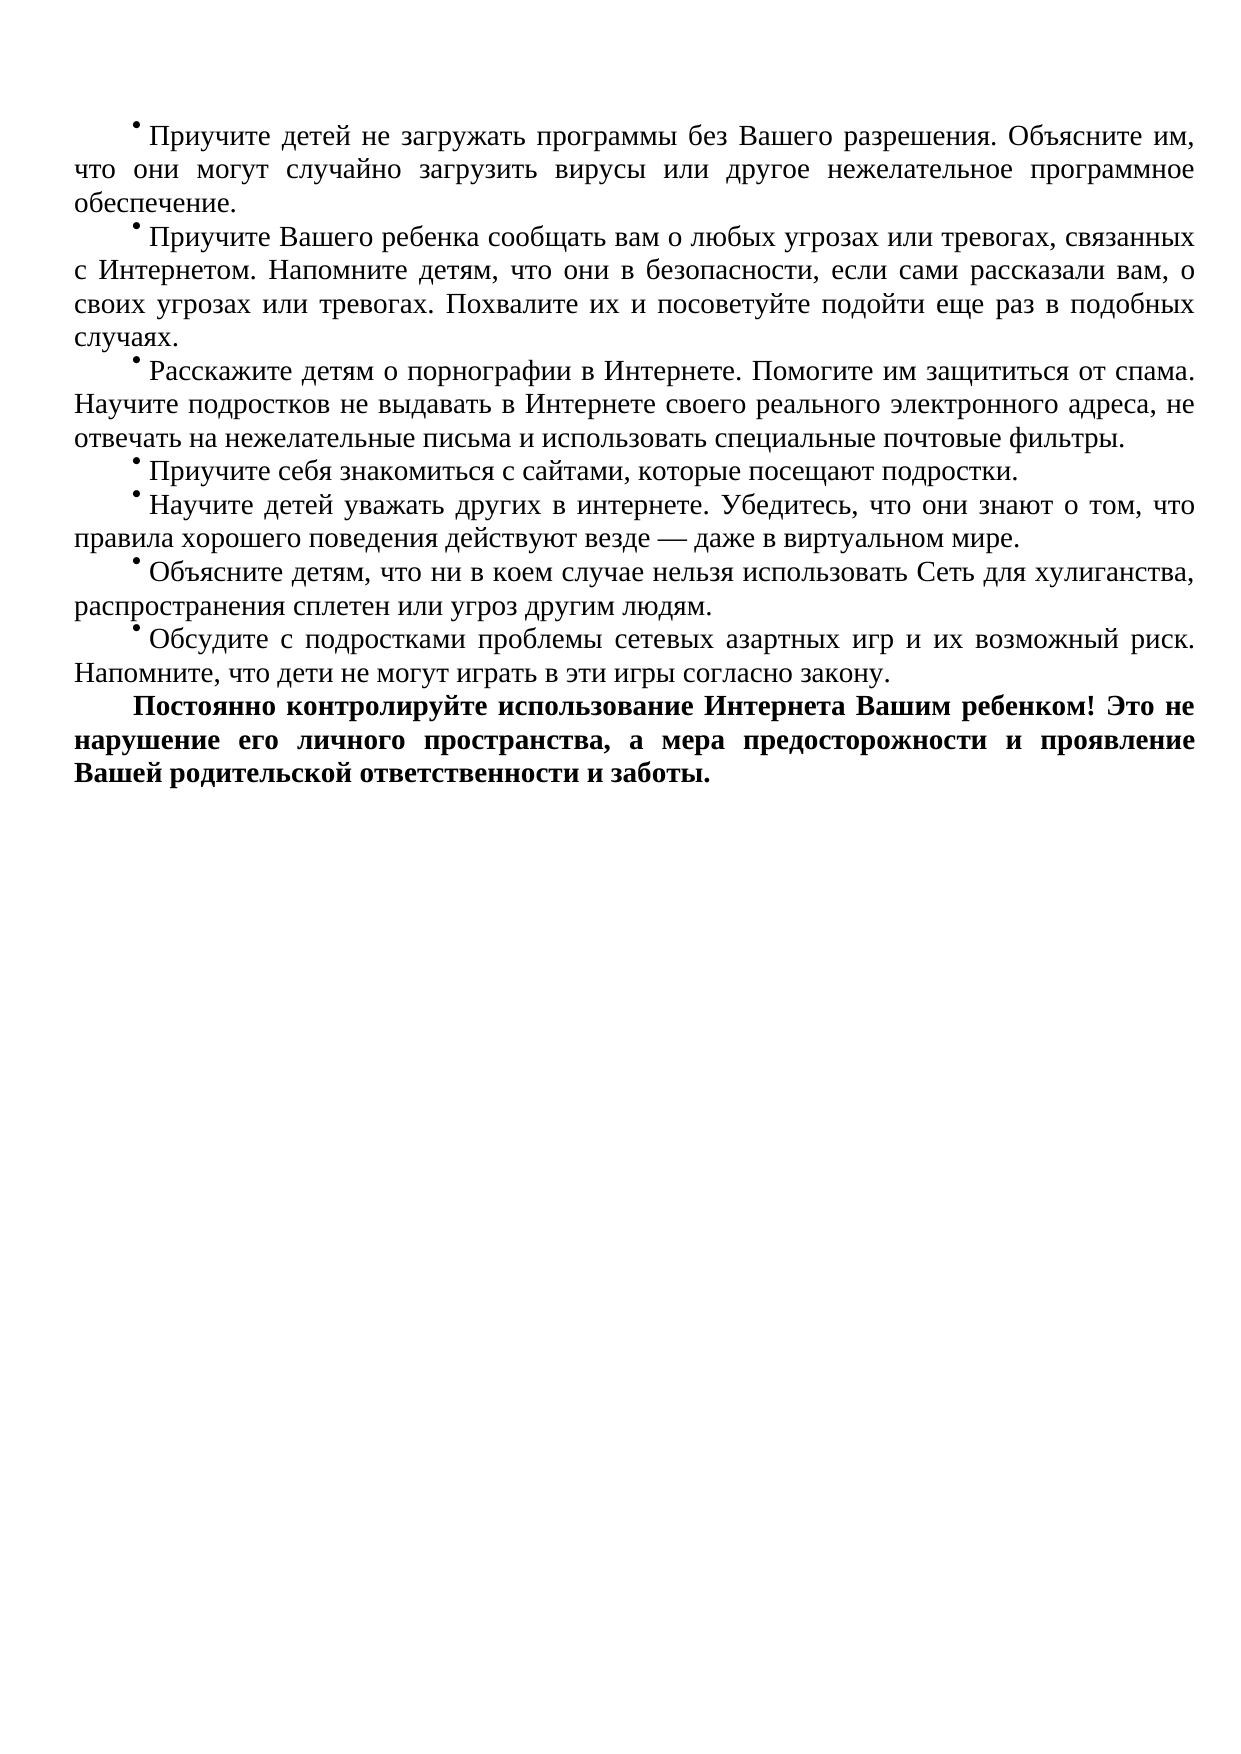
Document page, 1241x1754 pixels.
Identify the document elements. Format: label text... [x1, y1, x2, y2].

list Объясните детям, что ни в коем случае нельзя использовать Сеть для хулиганства, распространения сплетен или угроз другим людям. [74, 554, 1196, 621]
list Приучите себя знакомиться с сайтами, которые посещают подростки. [74, 453, 1196, 487]
list Приучите Вашего ребенка сообщать вам о любых угрозах или тревогах, связанных с Интернетом. Напомните детям, что они в безопасности, если сами рассказали вам, о своих угрозах или тревогах. Похвалите их и посоветуйте подойти еще раз в подобных случаях. [74, 219, 1196, 353]
list Обсудите с подростками проблемы сетевых азартных игр и их возможный риск. Напомните, что дети не могут играть в эти игры согласно закону. [74, 621, 1196, 688]
list Научите детей уважать других в интернете. Убедитесь, что они знают о том, что правила хорошего поведения действуют везде — даже в виртуальном мире. [74, 487, 1196, 554]
text Постоянно контролируйте использование Интернета Вашим ребенком! Это не нарушение его личного пространства, а мера предосторожности и проявление Вашей родительской ответственности и заботы. [74, 688, 1196, 789]
list Приучите детей не загружать программы без Вашего разрешения. Объясните им, что они могут случайно загрузить вирусы или другое нежелательное программное обеспечение. [74, 118, 1196, 219]
list Расскажите детям о порнографии в Интернете. Помогите им защититься от спама. Научите подростков не выдавать в Интернете своего реального электронного адреса, не отвечать на нежелательные письма и использовать специальные почтовые фильтры. [74, 353, 1196, 453]
